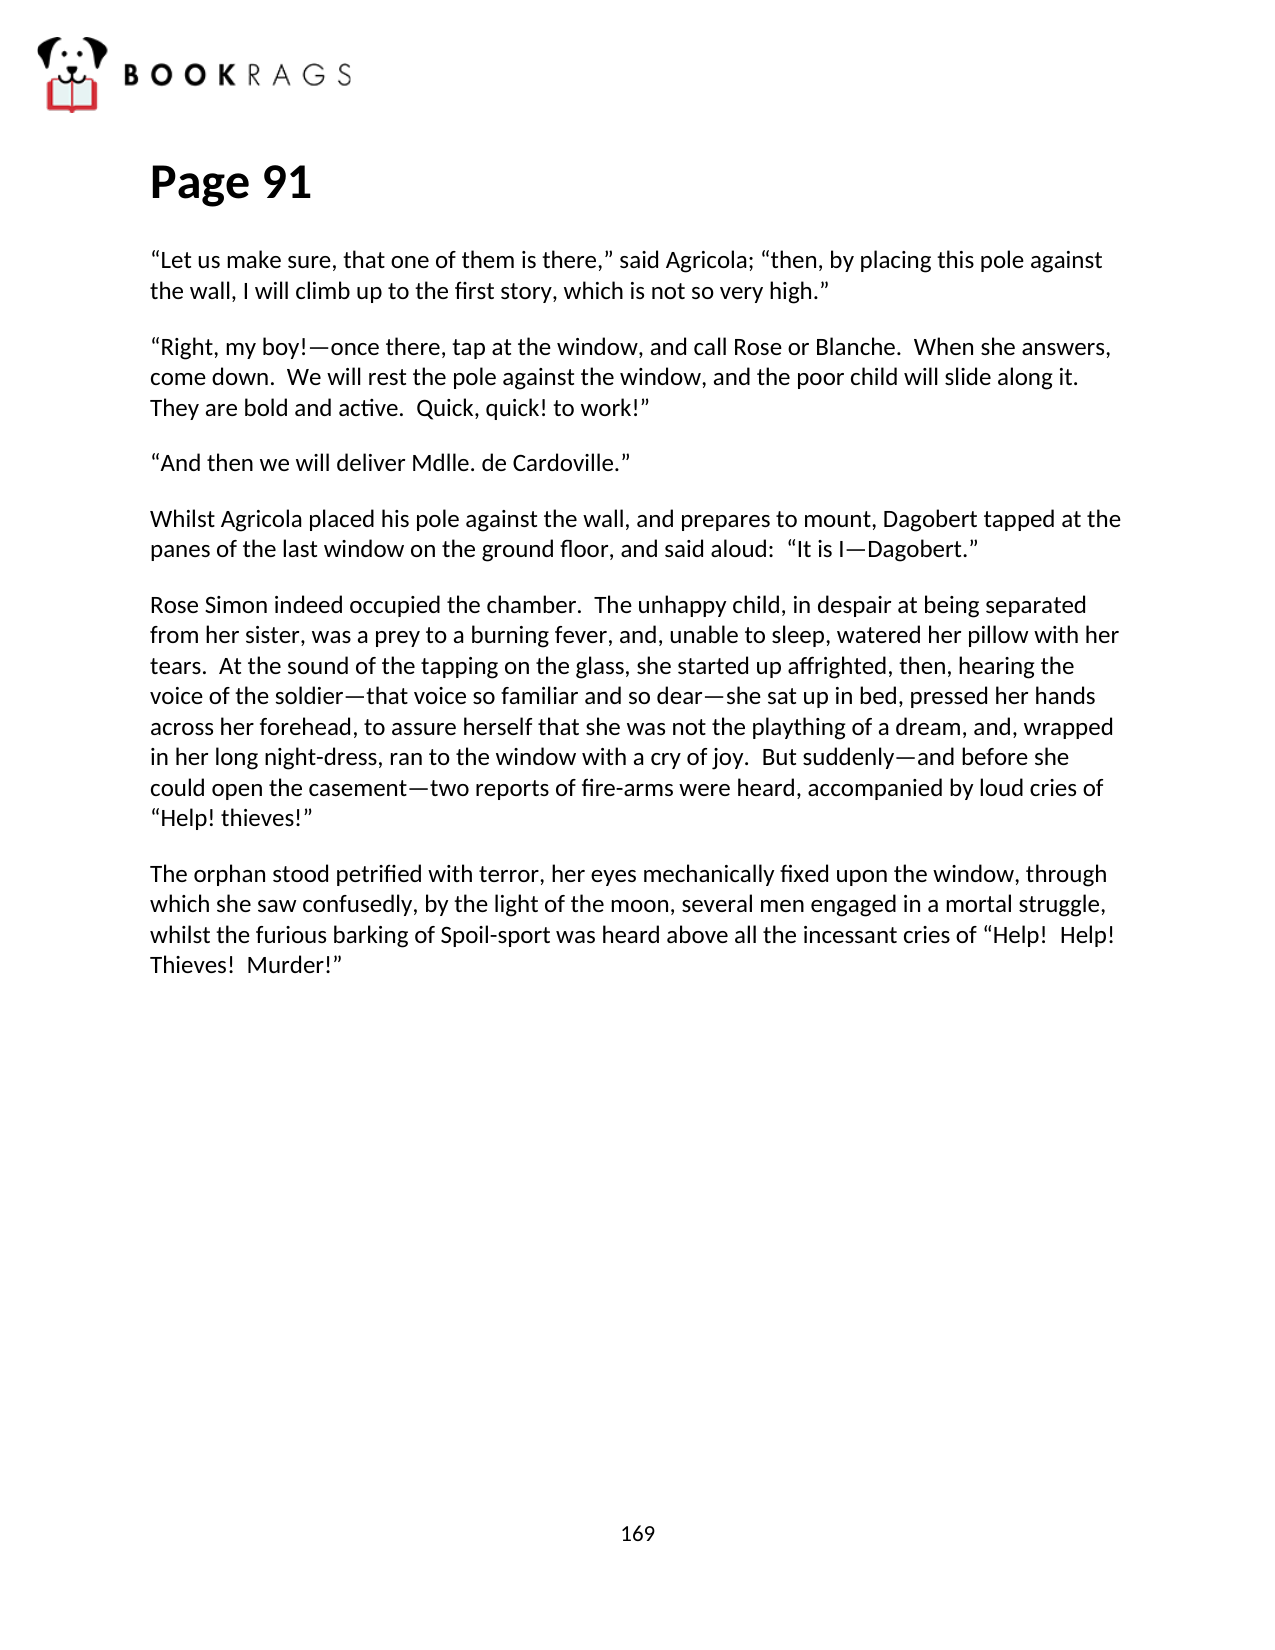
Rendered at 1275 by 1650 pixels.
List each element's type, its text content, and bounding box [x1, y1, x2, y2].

text “And then we will deliver Mdlle. de Cardoville.” [150, 447, 1125, 478]
text Whilst Agricola placed his pole against the wall, and prepares to mount, Dagobert tapped at the panes of the last window on the ground floor, and said aloud: “It is I—­Dagobert.” [150, 503, 1125, 564]
text Rose Simon indeed occupied the chamber. The unhappy child, in despair at being separated from her sister, was a prey to a burning fever, and, unable to sleep, watered her pillow with her tears. At the sound of the tapping on the glass, she started up affrighted, then, hearing the voice of the soldier—­that voice so familiar and so dear—­she sat up in bed, pressed her hands across her forehead, to assure herself that she was not the plaything of a dream, and, wrapped in her long night-dress, ran to the window with a cry of joy. But suddenly—­and before she could open the casement—­two reports of fire-arms were heard, accompanied by loud cries of “Help! thieves!” [150, 589, 1125, 833]
text Page 91 [150, 150, 1125, 211]
picture [37, 37, 351, 113]
text “Let us make sure, that one of them is there,” said Agricola; “then, by placing this pole against the wall, I will climb up to the first story, which is not so very high.” [150, 244, 1125, 306]
text The orphan stood petrified with terror, her eyes mechanically fixed upon the window, through which she saw confusedly, by the light of the moon, several men engaged in a mortal struggle, whilst the furious barking of Spoil-sport was heard above all the incessant cries of “Help! Help! Thieves! Murder!” [150, 858, 1125, 980]
text “Right, my boy!—­once there, tap at the window, and call Rose or Blanche. When she answers, come down. We will rest the pole against the window, and the poor child will slide along it. They are bold and active. Quick, quick! to work!” [150, 331, 1125, 422]
